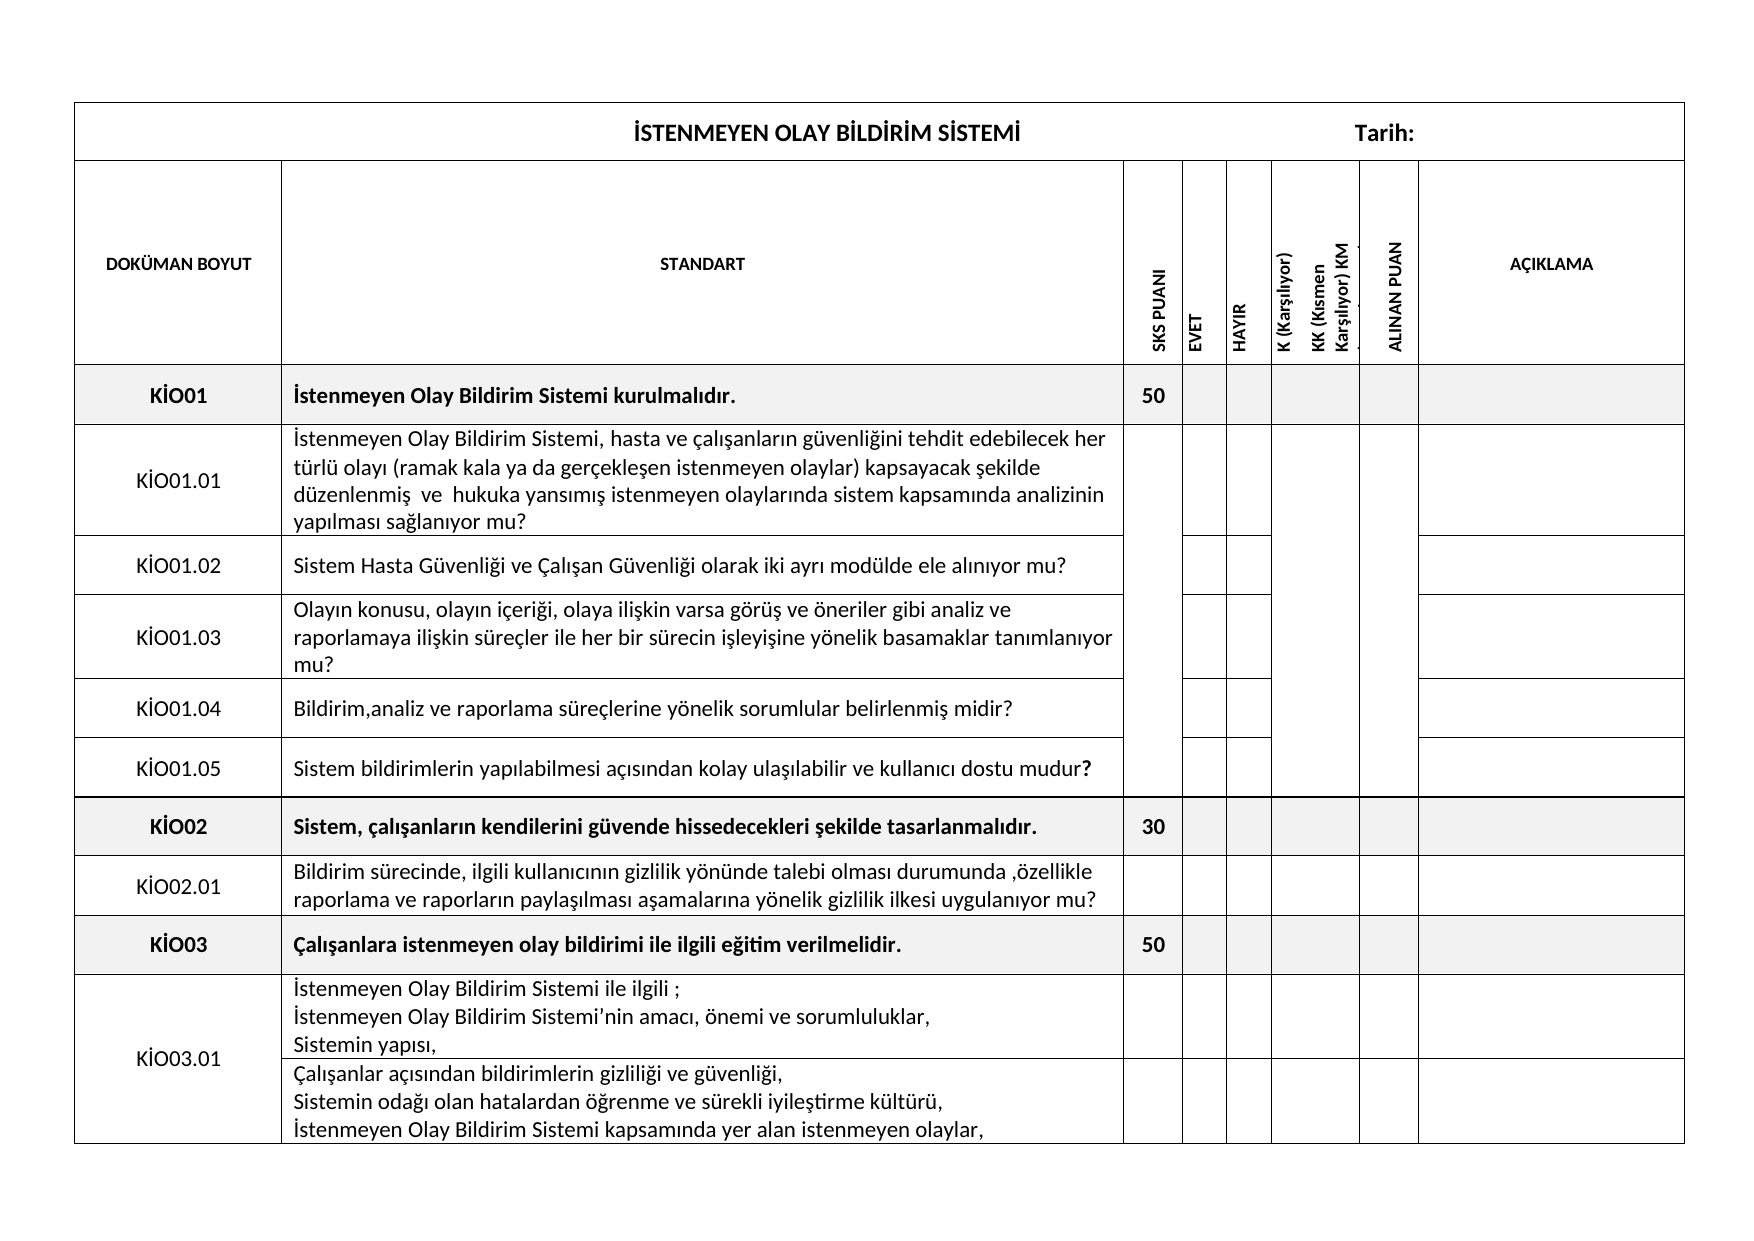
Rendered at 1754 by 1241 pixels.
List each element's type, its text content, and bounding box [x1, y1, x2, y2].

table_cell [1419, 425, 1684, 535]
table_cell KİO03 [75, 916, 281, 973]
table_cell [1272, 916, 1359, 973]
table_cell [1227, 738, 1271, 796]
table_cell [1183, 679, 1226, 737]
table_cell Olayın konusu, olayın içeriği, olaya ilişkin varsa görüş ve öneriler gibi analiz ve raporlamaya ilişkin süreçler ile her bir sürecin işleyişine yönelik basamaklar tanımlanıyor mu? [282, 595, 1123, 678]
table_cell [1360, 798, 1418, 855]
table_cell İstenmeyen Olay Bildirim Sistemi ile ilgili ; İstenmeyen Olay Bildirim Sistemi’nin amacı, önemi ve sorumluluklar, Sistemin yapısı, [282, 975, 1123, 1058]
table_cell [1360, 975, 1418, 1058]
table_cell [1360, 856, 1418, 914]
table_cell KİO01.03 [75, 595, 281, 678]
table_cell Sistem Hasta Güvenliği ve Çalışan Güvenliği olarak iki ayrı modülde ele alınıyor mu? [282, 536, 1123, 594]
table_cell KİO03.01 [75, 975, 281, 1143]
table_cell KİO01.04 [75, 679, 281, 737]
table_cell [1183, 425, 1226, 535]
table_cell KİO01.05 [75, 738, 281, 796]
table_cell [1419, 798, 1684, 855]
table_cell ALINAN PUAN [1360, 161, 1418, 364]
table_cell [1360, 365, 1418, 423]
table_cell [1419, 365, 1684, 423]
table_cell [1227, 856, 1271, 914]
table_cell [1419, 975, 1684, 1058]
table_cell [1183, 856, 1226, 914]
table_cell Çalışanlara istenmeyen olay bildirimi ile ilgili eğitim verilmelidir. [282, 916, 1123, 973]
table_cell [1272, 425, 1359, 796]
table_cell DOKÜMAN BOYUT [75, 161, 281, 364]
table_cell KİO02 [75, 798, 281, 855]
table_cell 50 [1124, 365, 1182, 423]
table_cell [1272, 365, 1359, 423]
table_cell [1227, 679, 1271, 737]
table_cell [1183, 1059, 1226, 1143]
table_cell İstenmeyen Olay Bildirim Sistemi kurulmalıdır. [282, 365, 1123, 423]
table_cell [1419, 856, 1684, 914]
table_cell [1183, 798, 1226, 855]
table_cell [1227, 1059, 1271, 1143]
table_cell [1419, 536, 1684, 594]
table_cell [1227, 595, 1271, 678]
table_cell [1227, 798, 1271, 855]
table_cell KİO01.02 [75, 536, 281, 594]
table_cell [1272, 856, 1359, 914]
table_cell [1227, 536, 1271, 594]
table_cell [1124, 425, 1182, 796]
table_cell KİO01.01 [75, 425, 281, 535]
table_cell 30 [1124, 798, 1182, 855]
table_cell HAYIR [1227, 161, 1271, 364]
table_cell [1360, 425, 1418, 796]
table_cell SKS PUANI [1124, 161, 1182, 364]
table_cell AÇIKLAMA [1419, 161, 1684, 364]
table_cell [1227, 916, 1271, 973]
table_cell [1272, 1059, 1359, 1143]
table_cell [1272, 798, 1359, 855]
table_cell [1124, 1059, 1182, 1143]
table_cell [1227, 975, 1271, 1058]
table_cell [1419, 679, 1684, 737]
table_cell [1419, 738, 1684, 796]
table_cell 50 [1124, 916, 1182, 973]
table_cell [1183, 595, 1226, 678]
table_cell İstenmeyen Olay Bildirim Sistemi, hasta ve çalışanların güvenliğini tehdit edebilecek her türlü olayı (ramak kala ya da gerçekleşen istenmeyen olaylar) kapsayacak şekilde düzenlenmiş ve hukuka yansımış istenmeyen olaylarında sistem kapsamında analizinin yapılması sağlanıyor mu? [282, 425, 1123, 535]
table_cell Bildirim,analiz ve raporlama süreçlerine yönelik sorumlular belirlenmiş midir? [282, 679, 1123, 737]
table_cell KİO01 [75, 365, 281, 423]
table_cell STANDART [282, 161, 1123, 364]
table_cell [1360, 916, 1418, 973]
table_cell [1419, 595, 1684, 678]
table_cell [1124, 856, 1182, 914]
table_cell [1183, 536, 1226, 594]
table_cell [1227, 365, 1271, 423]
table_cell [1227, 425, 1271, 535]
table_cell Bildirim sürecinde, ilgili kullanıcının gizlilik yönünde talebi olması durumunda ,özellikle raporlama ve raporların paylaşılması aşamalarına yönelik gizlilik ilkesi uygulanıyor mu? [282, 856, 1123, 914]
table_cell K (Karşılıyor) KK (Kısmen Karşılıyor) KM (Karşılamıyor) [1272, 161, 1359, 364]
table_cell [1419, 1059, 1684, 1143]
table_header İSTENMEYEN OLAY BİLDİRİM SİSTEMİ Tarih: [75, 103, 1684, 160]
table_cell [1124, 975, 1182, 1058]
table_cell Çalışanlar açısından bildirimlerin gizliliği ve güvenliği, Sistemin odağı olan hatalardan öğrenme ve sürekli iyileştirme kültürü, İstenmeyen Olay Bildirim Sistemi kapsamında yer alan istenmeyen olaylar, [282, 1059, 1123, 1143]
table_cell [1183, 975, 1226, 1058]
table_cell Sistem bildirimlerin yapılabilmesi açısından kolay ulaşılabilir ve kullanıcı dostu mudur? [282, 738, 1123, 796]
table_cell [1419, 916, 1684, 973]
table_cell EVET [1183, 161, 1226, 364]
table_cell [1360, 1059, 1418, 1143]
table_cell [1183, 738, 1226, 796]
table_cell KİO02.01 [75, 856, 281, 914]
table_cell [1183, 916, 1226, 973]
table_cell Sistem, çalışanların kendilerini güvende hissedecekleri şekilde tasarlanmalıdır. [282, 798, 1123, 855]
table_cell [1183, 365, 1226, 423]
table_cell [1272, 975, 1359, 1058]
